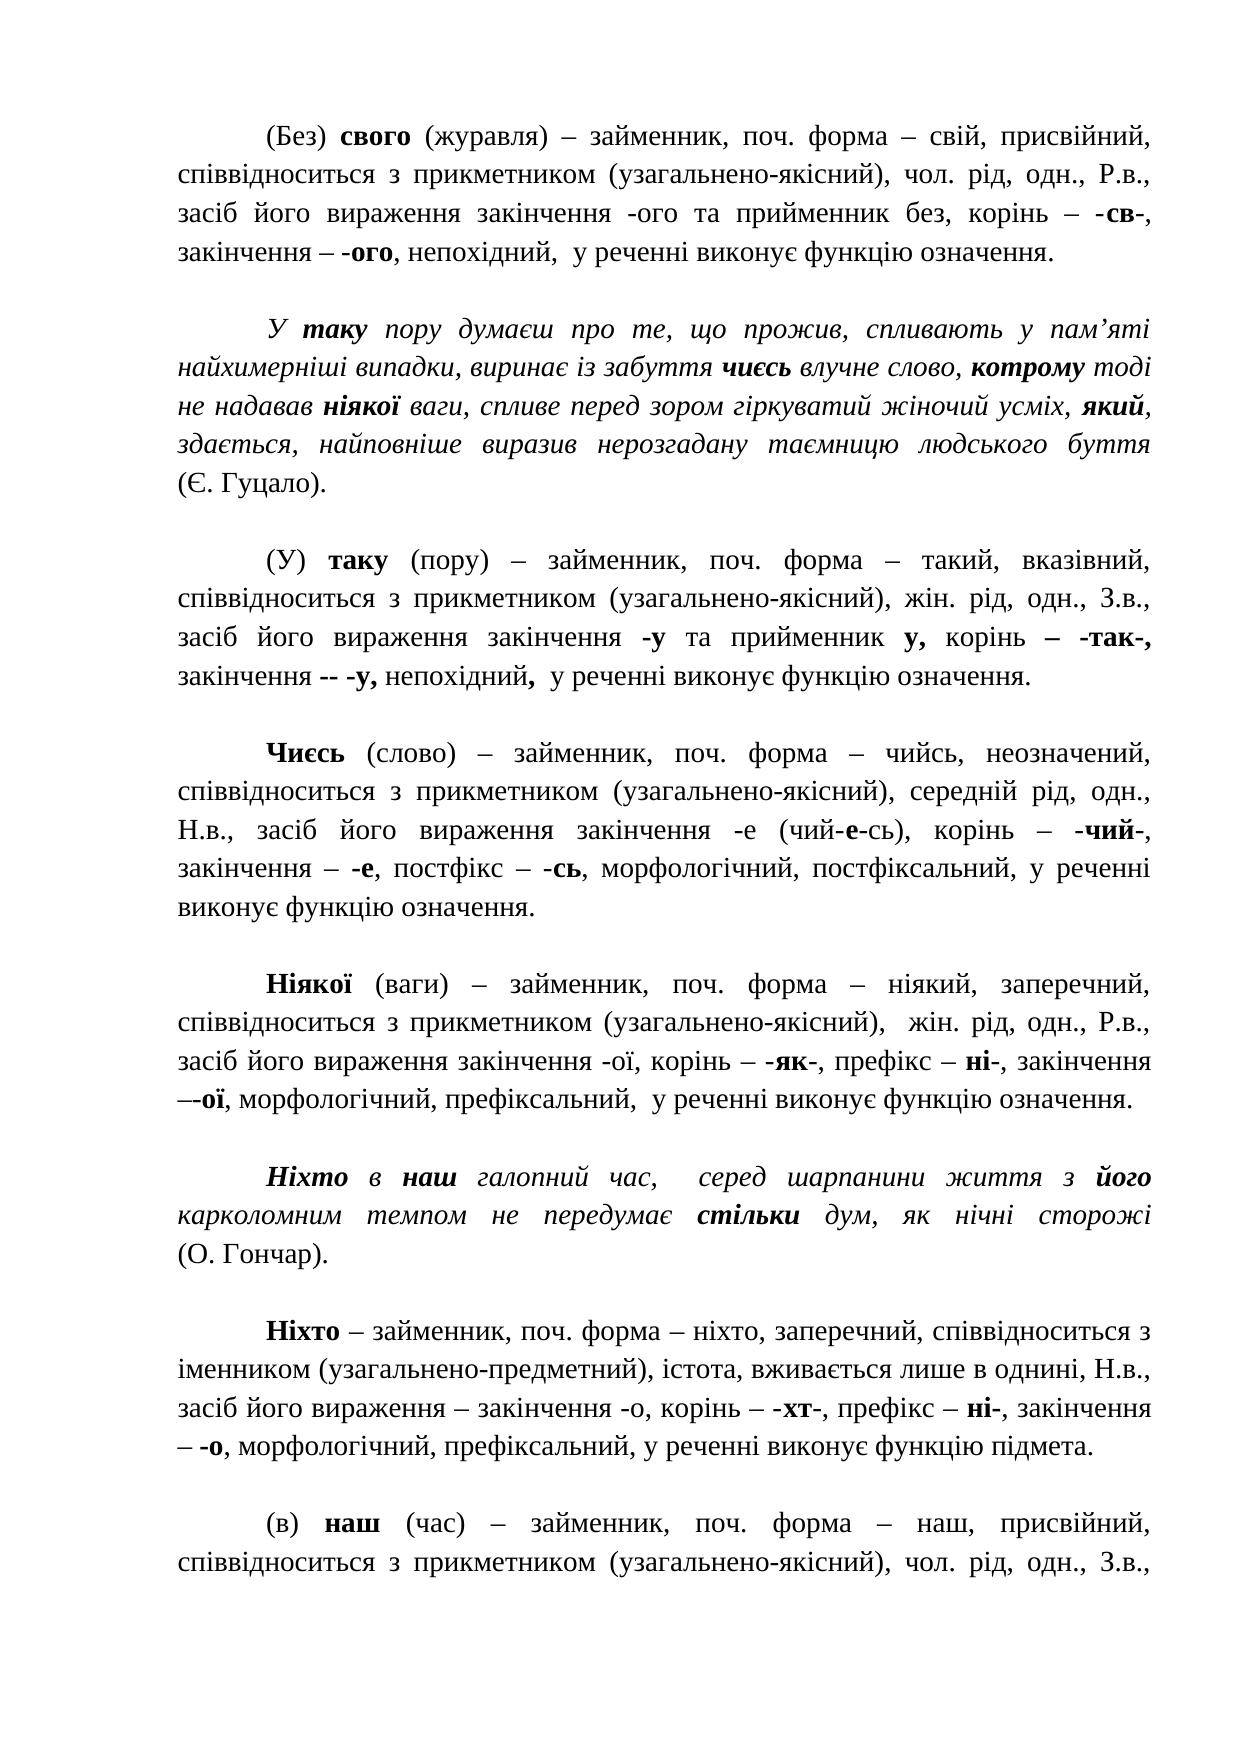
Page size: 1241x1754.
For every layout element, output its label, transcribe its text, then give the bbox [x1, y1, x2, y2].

text Ніякої (ваги) – займенник, поч. форма – ніякий, заперечний, співвідноситься з прикметником (узагальнено-якісний), жін. рід, одн., Р.в., засіб його вираження закінчення -ої, корінь – -як-, префікс – ні-, закінчення –-ої, морфологічний, префіксальний, у реченні виконує функцію означення. [177, 966, 1152, 1115]
text (Без) свого (журавля) – займенник, поч. форма – свій, присвійний, співвідноситься з прикметником (узагальнено-якісний), чол. рід, одн., Р.в., засіб його вираження закінчення -ого та прийменник без, корінь – -св-, закінчення – -ого, непохідний, у реченні виконує функцію означення. [177, 118, 1152, 267]
text Ніхто – займенник, поч. форма – ніхто, заперечний, співвідноситься з іменником (узагальнено-предметний), істота, вживається лише в однині, Н.в., засіб його вираження – закінчення -о, корінь – -хт-, префікс – ні-, закінчення – -о, морфологічний, префіксальний, у реченні виконує функцію підмета. [177, 1313, 1152, 1462]
text Ніхто в наш галопний час, серед шарпанини життя з його карколомним темпом не передумає стільки дум, як нічні сторожі (О. Гончар). [177, 1159, 1152, 1269]
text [177, 1506, 1152, 1578]
text У таку пору думаєш про те, що прожив, спливають у пам’яті найхимерніші випадки, виринає із забуття чиєсь влучне слово, котрому тоді не надавав ніякої ваги, спливе перед зором гіркуватий жіночий усміх, який, здається, найповніше виразив нерозгадану таємницю людського буття (Є. Гуцало). [177, 311, 1152, 498]
text (У) таку (пору) – займенник, поч. форма – такий, вказівний, співвідноситься з прикметником (узагальнено-якісний), жін. рід, одн., З.в., засіб його вираження закінчення -у та прийменник у, корінь – -так-, закінчення -- -у, непохідний, у реченні виконує функцію означення. [177, 542, 1152, 691]
text Чиєсь (слово) – займенник, поч. форма – чийсь, неозначений, співвідноситься з прикметником (узагальнено-якісний), середній рід, одн., Н.в., засіб його вираження закінчення -е (чий-е-сь), корінь – -чий-, закінчення – -е, постфікс – -сь, морфологічний, постфіксальний, у реченні виконує функцію означення. [177, 735, 1152, 922]
